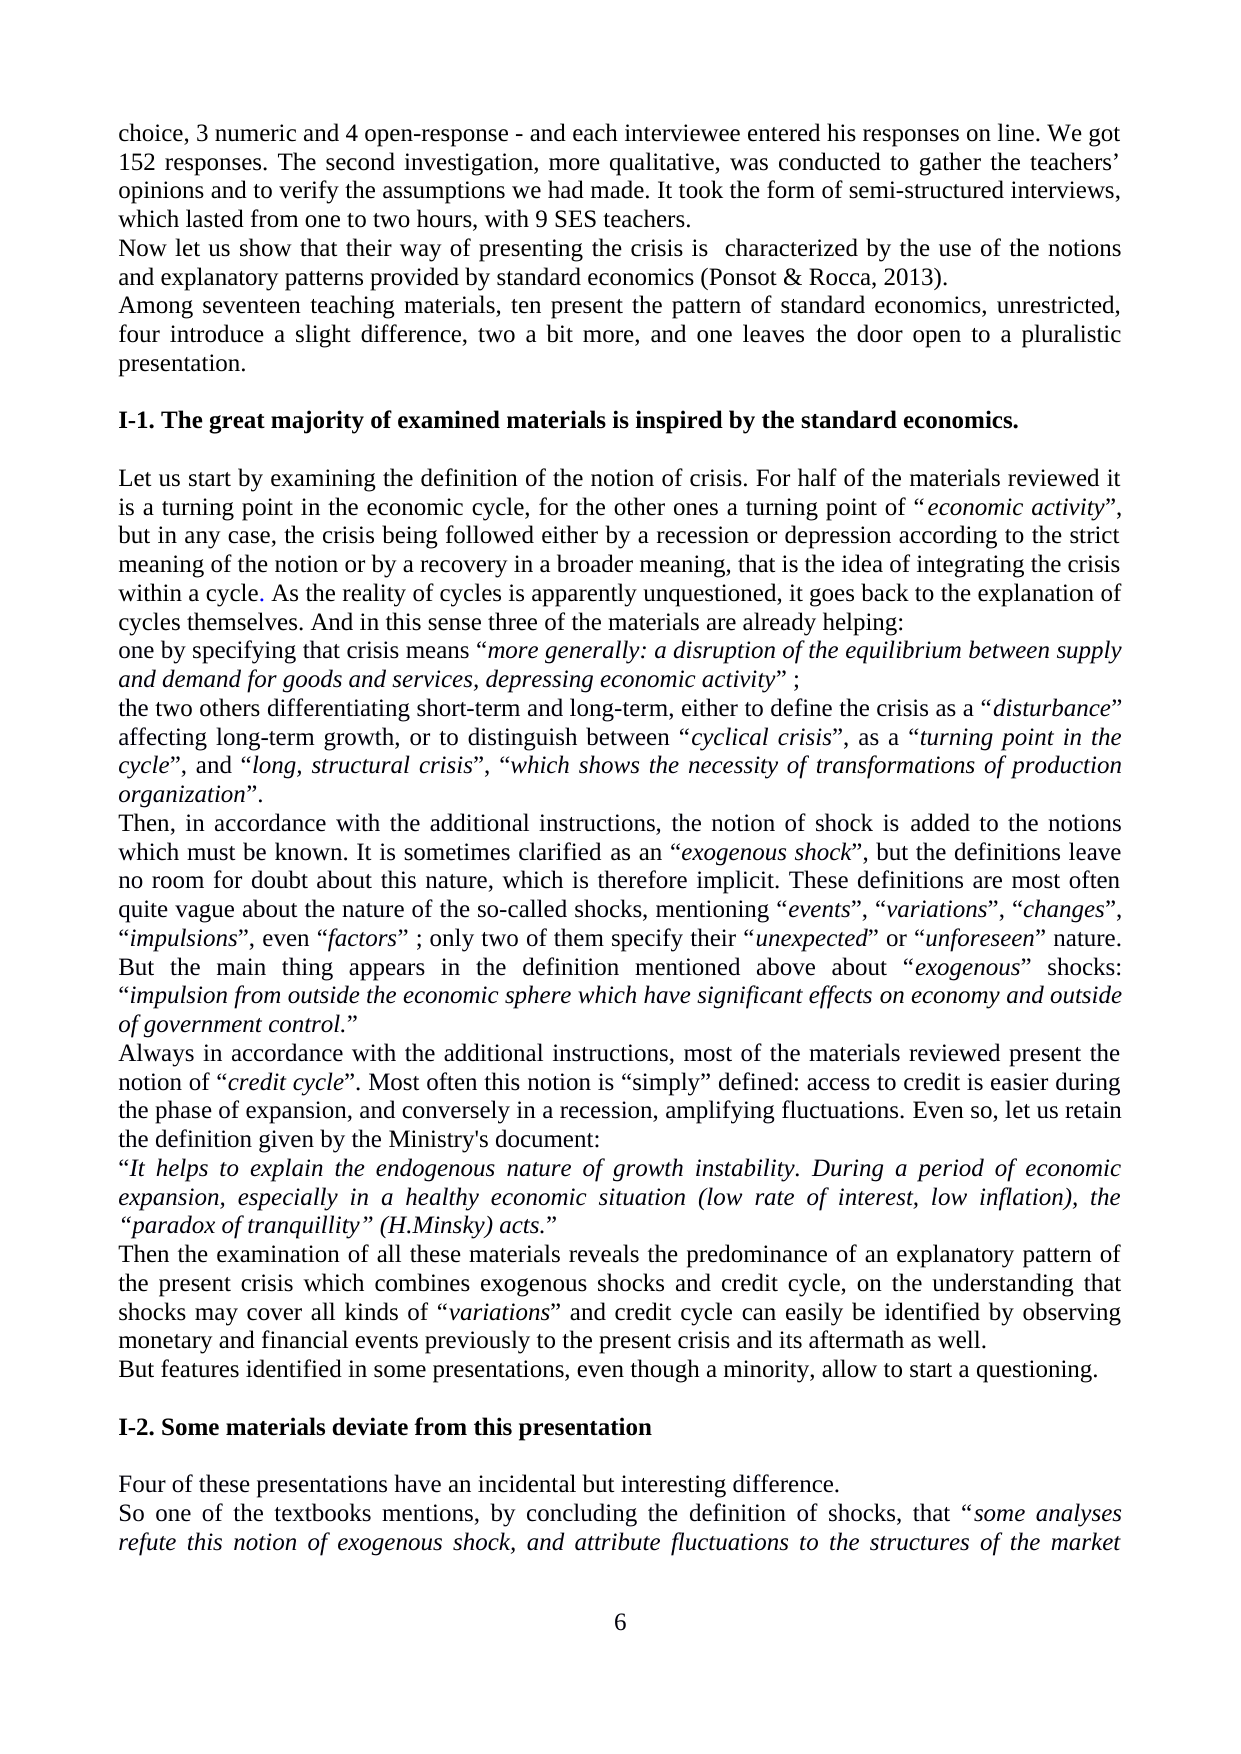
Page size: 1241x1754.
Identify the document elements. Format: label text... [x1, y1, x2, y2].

text Now let us show that their way of presenting the crisis is characterized by the use of the notions and explanatory patterns provided by standard economics (Ponsot & Rocca, 2013). [118, 233, 1122, 291]
text “It helps to explain the endogenous nature of growth instability. During a period of economic expansion, especially in a healthy economic situation (low rate of interest, low inflation), the “paradox of tranquillity” (H.Minsky) acts.” [118, 1153, 1122, 1239]
text Always in accordance with the additional instructions, most of the materials reviewed present the notion of “credit cycle”. Most often this notion is “simply” defined: access to credit is easier during the phase of expansion, and conversely in a recession, amplifying fluctuations. Even so, let us retain the definition given by the Ministry's document: [118, 1038, 1122, 1153]
text Then the examination of all these materials reveals the predominance of an explanatory pattern of the present crisis which combines exogenous shocks and credit cycle, on the understanding that shocks may cover all kinds of “variations” and credit cycle can easily be identified by observing monetary and financial events previously to the present crisis and its aftermath as well. [118, 1239, 1122, 1354]
text I-1. The great majority of examined materials is inspired by the standard economics. [118, 406, 1122, 434]
text Among seventeen teaching materials, ten present the pattern of standard economics, unrestricted, four introduce a slight difference, two a bit more, and one leaves the door open to a pluralistic presentation. [118, 291, 1122, 377]
text Let us start by examining the definition of the notion of crisis. For half of the materials reviewed it is a turning point in the economic cycle, for the other ones a turning point of “economic activity”, but in any case, the crisis being followed either by a recession or depression according to the strict meaning of the notion or by a recovery in a broader meaning, that is the idea of integrating the crisis within a cycle. As the reality of cycles is apparently unquestioned, it goes back to the explanation of cycles themselves. And in this sense three of the materials are already helping: [118, 463, 1122, 636]
text I-2. Some materials deviate from this presentation [118, 1412, 1122, 1441]
text one by specifying that crisis means “more generally: a disruption of the equilibrium between supply and demand for goods and services, depressing economic activity” ; [118, 636, 1122, 693]
text the two others differentiating short-term and long-term, either to define the crisis as a “disturbance” affecting long-term growth, or to distinguish between “cyclical crisis”, as a “turning point in the cycle”, and “long, structural crisis”, “which shows the necessity of transformations of production organization”. [118, 693, 1122, 808]
text Then, in accordance with the additional instructions, the notion of shock is added to the notions which must be known. It is sometimes clarified as an “exogenous shock”, but the definitions leave no room for doubt about this nature, which is therefore implicit. These definitions are most often quite vague about the nature of the so-called shocks, mentioning “events”, “variations”, “changes”, “impulsions”, even “factors” ; only two of them specify their “unexpected” or “unforeseen” nature. But the main thing appears in the definition mentioned above about “exogenous” shocks: “impulsion from outside the economic sphere which have significant effects on economy and outside of government control.” [118, 808, 1122, 1038]
text Four of these presentations have an incidental but interesting difference. [118, 1469, 1122, 1498]
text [118, 118, 1122, 233]
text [118, 1498, 1122, 1556]
text But features identified in some presentations, even though a minority, allow to start a questioning. [118, 1354, 1122, 1383]
